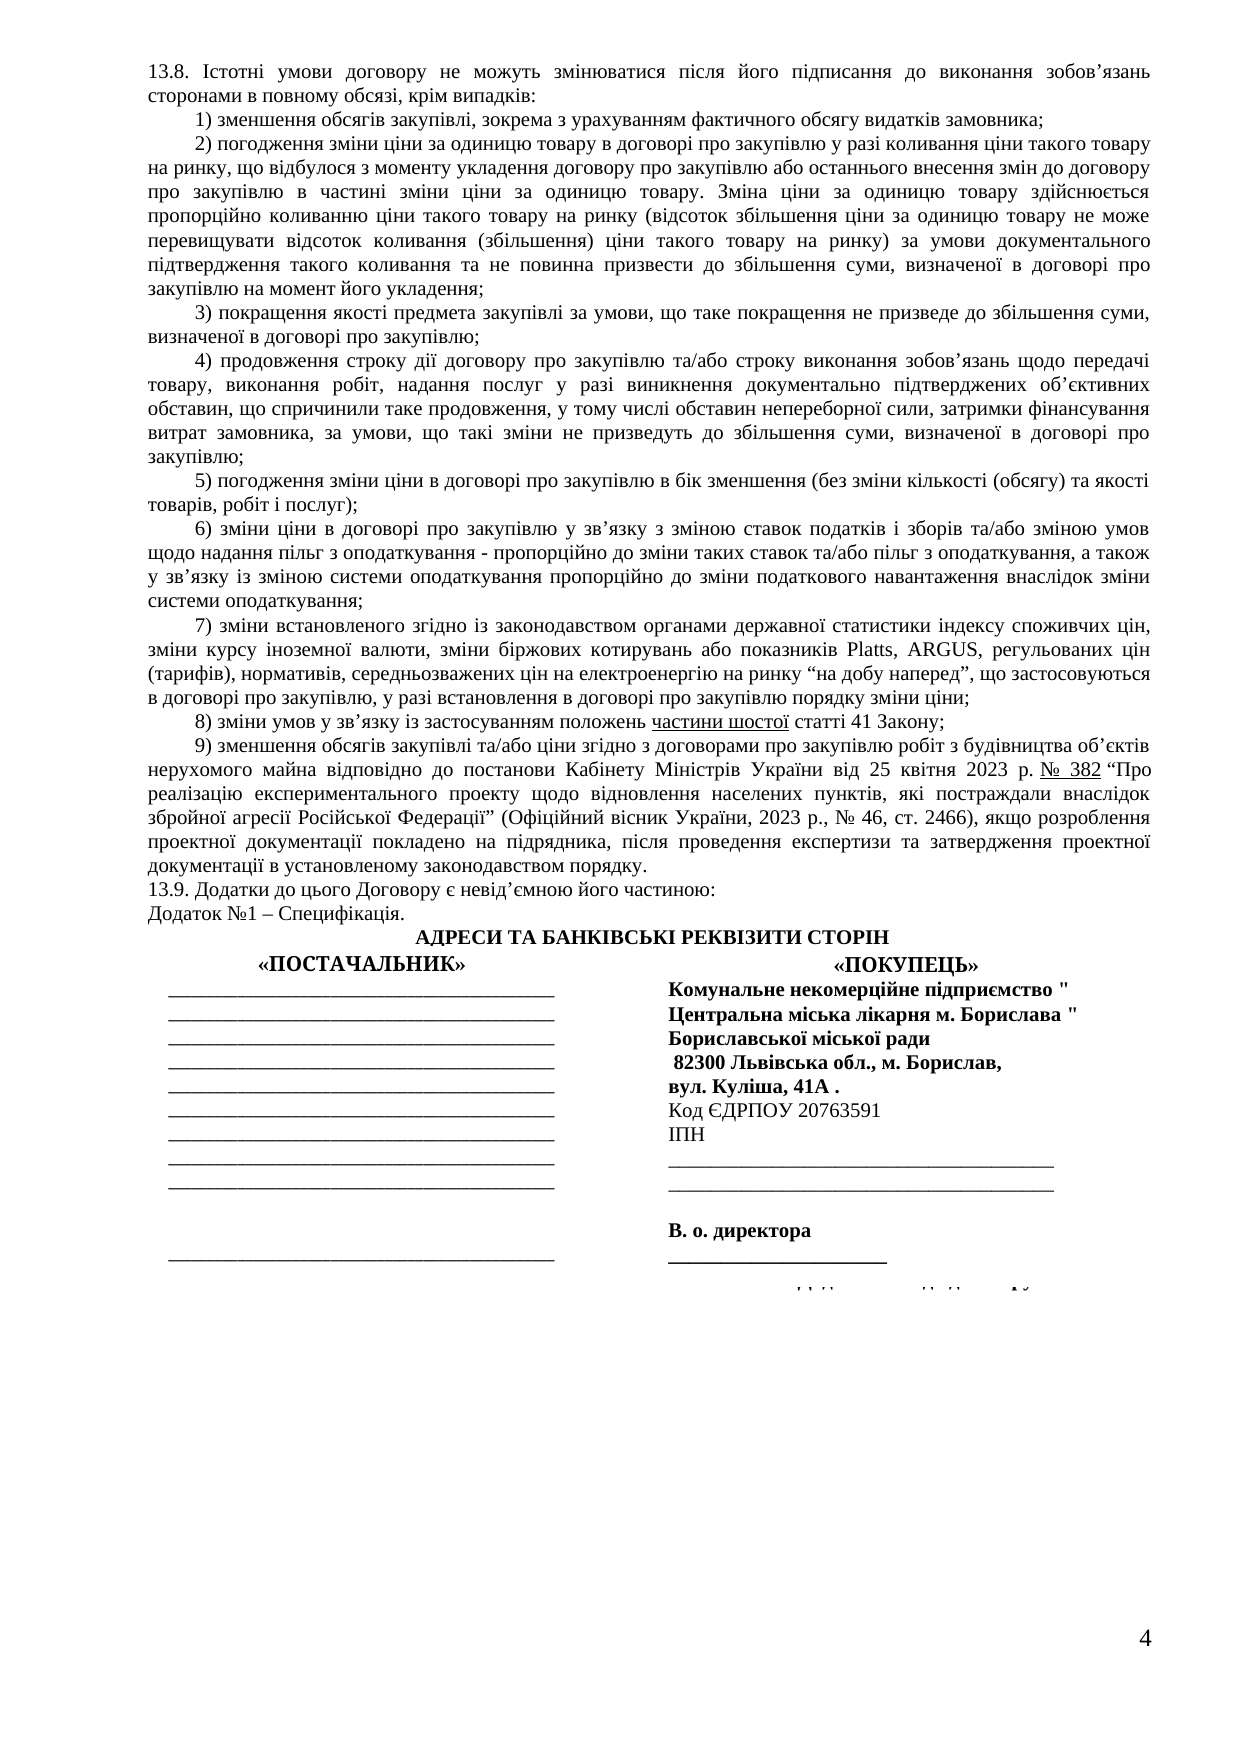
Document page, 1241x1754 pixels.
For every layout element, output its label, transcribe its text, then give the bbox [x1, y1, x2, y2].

text 5) погодження зміни ціни в договорі про закупівлю в бік зменшення (без зміни кількості (обсягу) та якості товарів, робіт і послуг); [148, 468, 1152, 516]
text АДРЕСИ ТА БАНКІВСЬКІ РЕКВІЗИТИ СТОРІН [148, 925, 1152, 949]
text 7) зміни встановленого згідно із законодавством органами державної статистики індексу споживчих цін, зміни курсу іноземної валюти, зміни біржових котирувань або показників Platts, ARGUS, регульованих цін (тарифів), нормативів, середньозважених цін на електроенергію на ринку “на добу наперед”, що застосовуються в договорі про закупівлю, у разі встановлення в договорі про закупівлю порядку зміни ціни; [148, 612, 1152, 709]
text 13.8. Істотні умови договору не можуть змінюватися після його підписання до виконання зобов’язань сторонами в повному обсязі, крім випадків: [148, 59, 1152, 107]
text Додаток №1 – Специфікація. [148, 901, 1152, 925]
text 13.9. Додатки до цього Договору є невід’ємною його частиною: [148, 877, 1152, 901]
text 9) зменшення обсягів закупівлі та/або ціни згідно з договорами про закупівлю робіт з будівництва об’єктів нерухомого майна відповідно до постанови Кабінету Міністрів України від 25 квітня 2023 р. № 382 “Про реалізацію експериментального проекту щодо відновлення населених пунктів, які постраждали внаслідок збройної агресії Російської Федерації” (Офіційний вісник України, 2023 р., № 46, ст. 2466), якщо розроблення проектної документації покладено на підрядника, після проведення експертизи та затвердження проектної документації в установленому законодавством порядку. [148, 733, 1152, 877]
text 3) покращення якості предмета закупівлі за умови, що таке покращення не призведе до збільшення суми, визначеної в договорі про закупівлю; [148, 300, 1152, 348]
text 4) продовження строку дії договору про закупівлю та/або строку виконання зобов’язань щодо передачі товару, виконання робіт, надання послуг у разі виникнення документально підтверджених об’єктивних обставин, що спричинили таке продовження, у тому числі обставин непереборної сили, затримки фінансування витрат замовника, за умови, що такі зміни не призведуть до збільшення суми, визначеної в договорі про закупівлю; [148, 348, 1152, 468]
text 2) погодження зміни ціни за одиницю товару в договорі про закупівлю у разі коливання ціни такого товару на ринку, що відбулося з моменту укладення договору про закупівлю або останнього внесення змін до договору про закупівлю в частині зміни ціни за одиницю товару. Зміна ціни за одиницю товару здійснюється пропорційно коливанню ціни такого товару на ринку (відсоток збільшення ціни за одиницю товару не може перевищувати відсоток коливання (збільшення) ціни такого товару на ринку) за умови документального підтвердження такого коливання та не повинна призвести до збільшення суми, визначеної в договорі про закупівлю на момент його укладення; [148, 131, 1152, 300]
text 1) зменшення обсягів закупівлі, зокрема з урахуванням фактичного обсягу видатків замовника; [148, 107, 1152, 131]
text 6) зміни ціни в договорі про закупівлю у зв’язку з зміною ставок податків і зборів та/або зміною умов щодо надання пільг з оподаткування - пропорційно до зміни таких ставок та/або пільг з оподаткування, а також у зв’язку із зміною системи оподаткування пропорційно до зміни податкового навантаження внаслідок зміни системи оподаткування; [148, 516, 1152, 612]
text 8) зміни умов у зв’язку із застосуванням положень частини шостої статті 41 Закону; [148, 709, 1152, 733]
